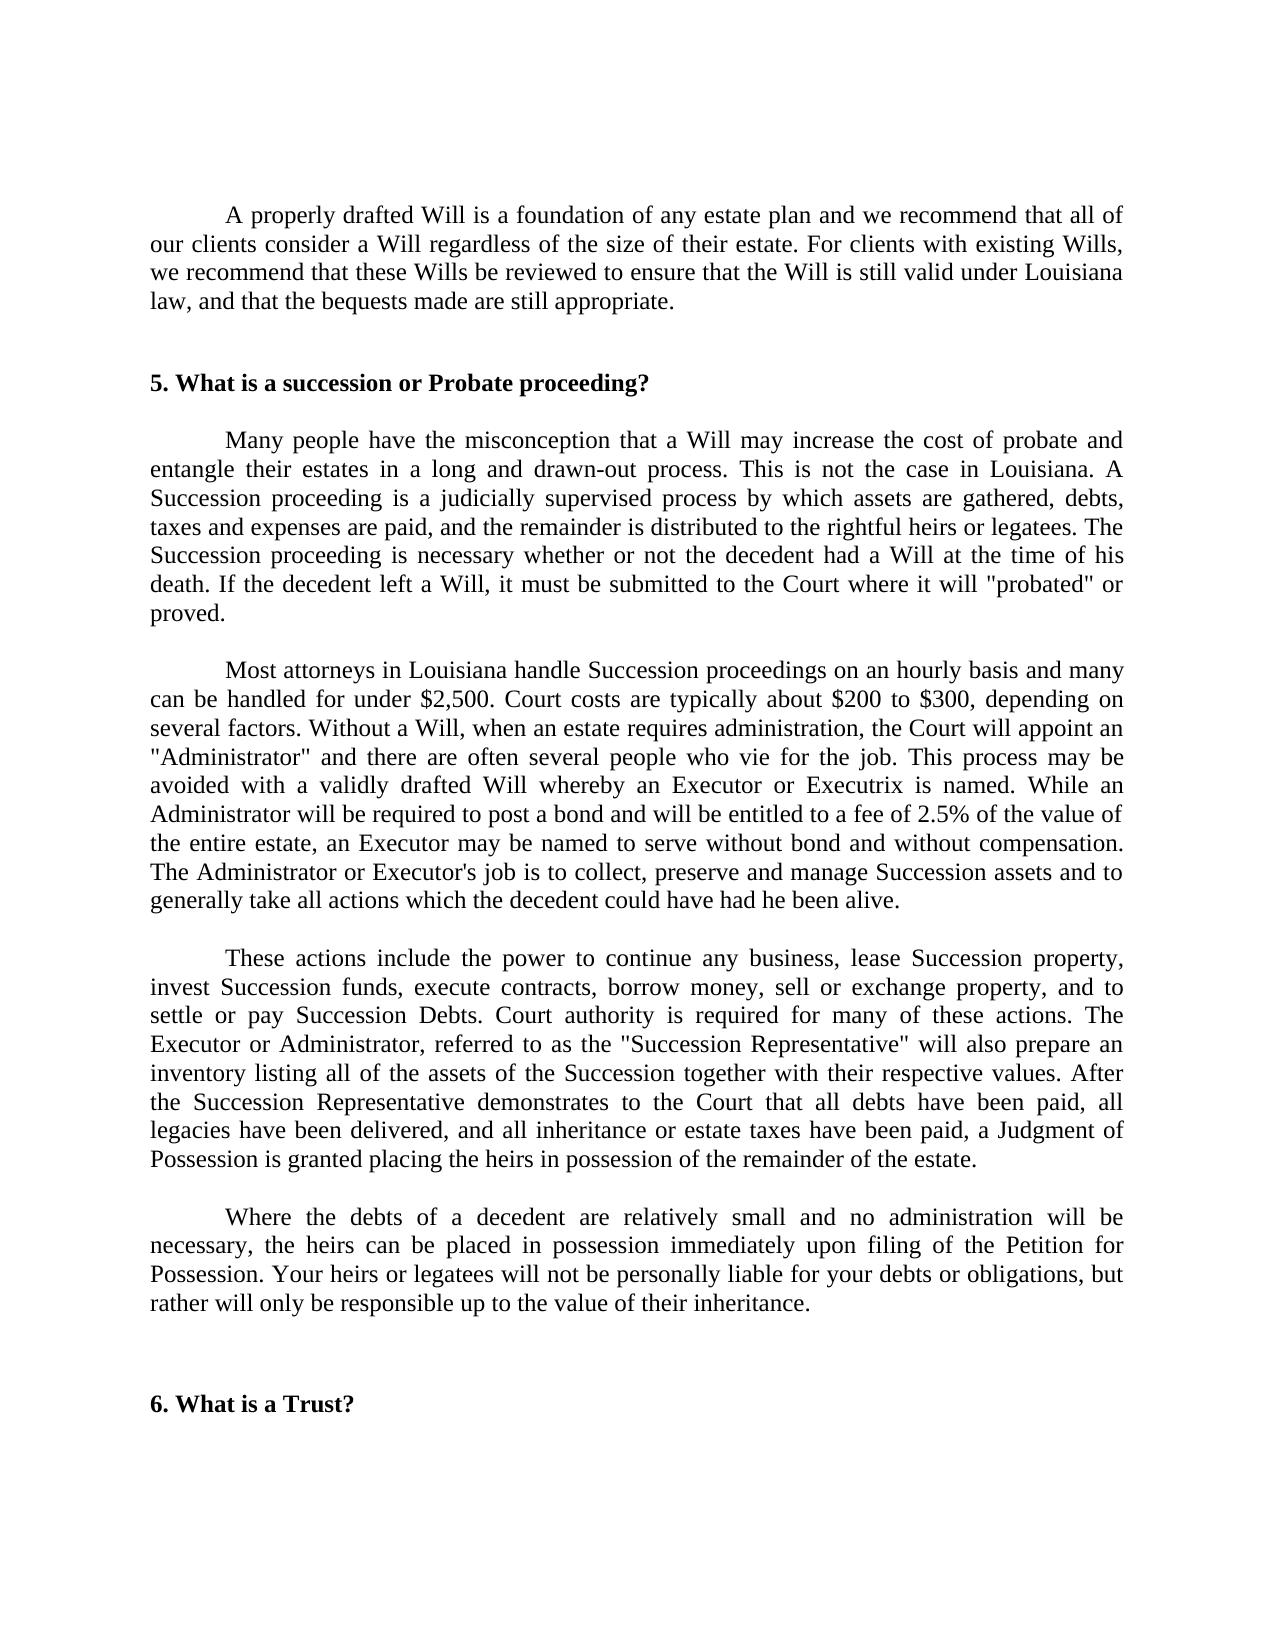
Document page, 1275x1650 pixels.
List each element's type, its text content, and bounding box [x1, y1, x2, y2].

text Where the debts of a decedent are relatively small and no administration will be necessary, the heirs can be placed in possession immediately upon filing of the Petition for Possession. Your heirs or legatees will not be personally liable for your debts or obligations, but rather will only be responsible up to the value of their inheritance. [150, 1202, 1125, 1317]
text Most attorneys in Louisiana handle Succession proceedings on an hourly basis and many can be handled for under $2,500. Court costs are typically about $200 to $300, depending on several factors. Without a Will, when an estate requires administration, the Court will appoint an "Administrator" and there are often several people who vie for the job. This process may be avoided with a validly drafted Will whereby an Executor or Executrix is named. While an Administrator will be required to post a bond and will be entitled to a fee of 2.5% of the value of the entire estate, an Executor may be named to serve without bond and without compensation. The Administrator or Executor's job is to collect, preserve and manage Succession assets and to generally take all actions which the decedent could have had he been alive. [150, 655, 1125, 914]
text These actions include the power to continue any business, lease Succession property, invest Succession funds, execute contracts, borrow money, sell or exchange property, and to settle or pay Succession Debts. Court authority is required for many of these actions. The Executor or Administrator, referred to as the "Succession Representative" will also prepare an inventory listing all of the assets of the Succession together with their respective values. After the Succession Representative demonstrates to the Court that all debts have been paid, all legacies have been delivered, and all inheritance or estate taxes have been paid, a Judgment of Possession is granted placing the heirs in possession of the remainder of the estate. [150, 943, 1125, 1173]
text Many people have the misconception that a Will may increase the cost of probate and entangle their estates in a long and drawn-out process. This is not the case in Louisiana. A Succession proceeding is a judicially supervised process by which assets are gathered, debts, taxes and expenses are paid, and the remainder is distributed to the rightful heirs or legatees. The Succession proceeding is necessary whether or not the decedent had a Will at the time of his death. If the decedent left a Will, it must be submitted to the Court where it will "probated" or proved. [150, 425, 1125, 627]
text 5. What is a succession or Probate proceeding? [150, 368, 1125, 397]
text A properly drafted Will is a foundation of any estate plan and we recommend that all of our clients consider a Will regardless of the size of their estate. For clients with existing Wills, we recommend that these Wills be reviewed to ensure that the Will is still valid under Louisiana law, and that the bequests made are still appropriate. [150, 200, 1125, 315]
text 6. What is a Trust? [150, 1389, 1125, 1417]
